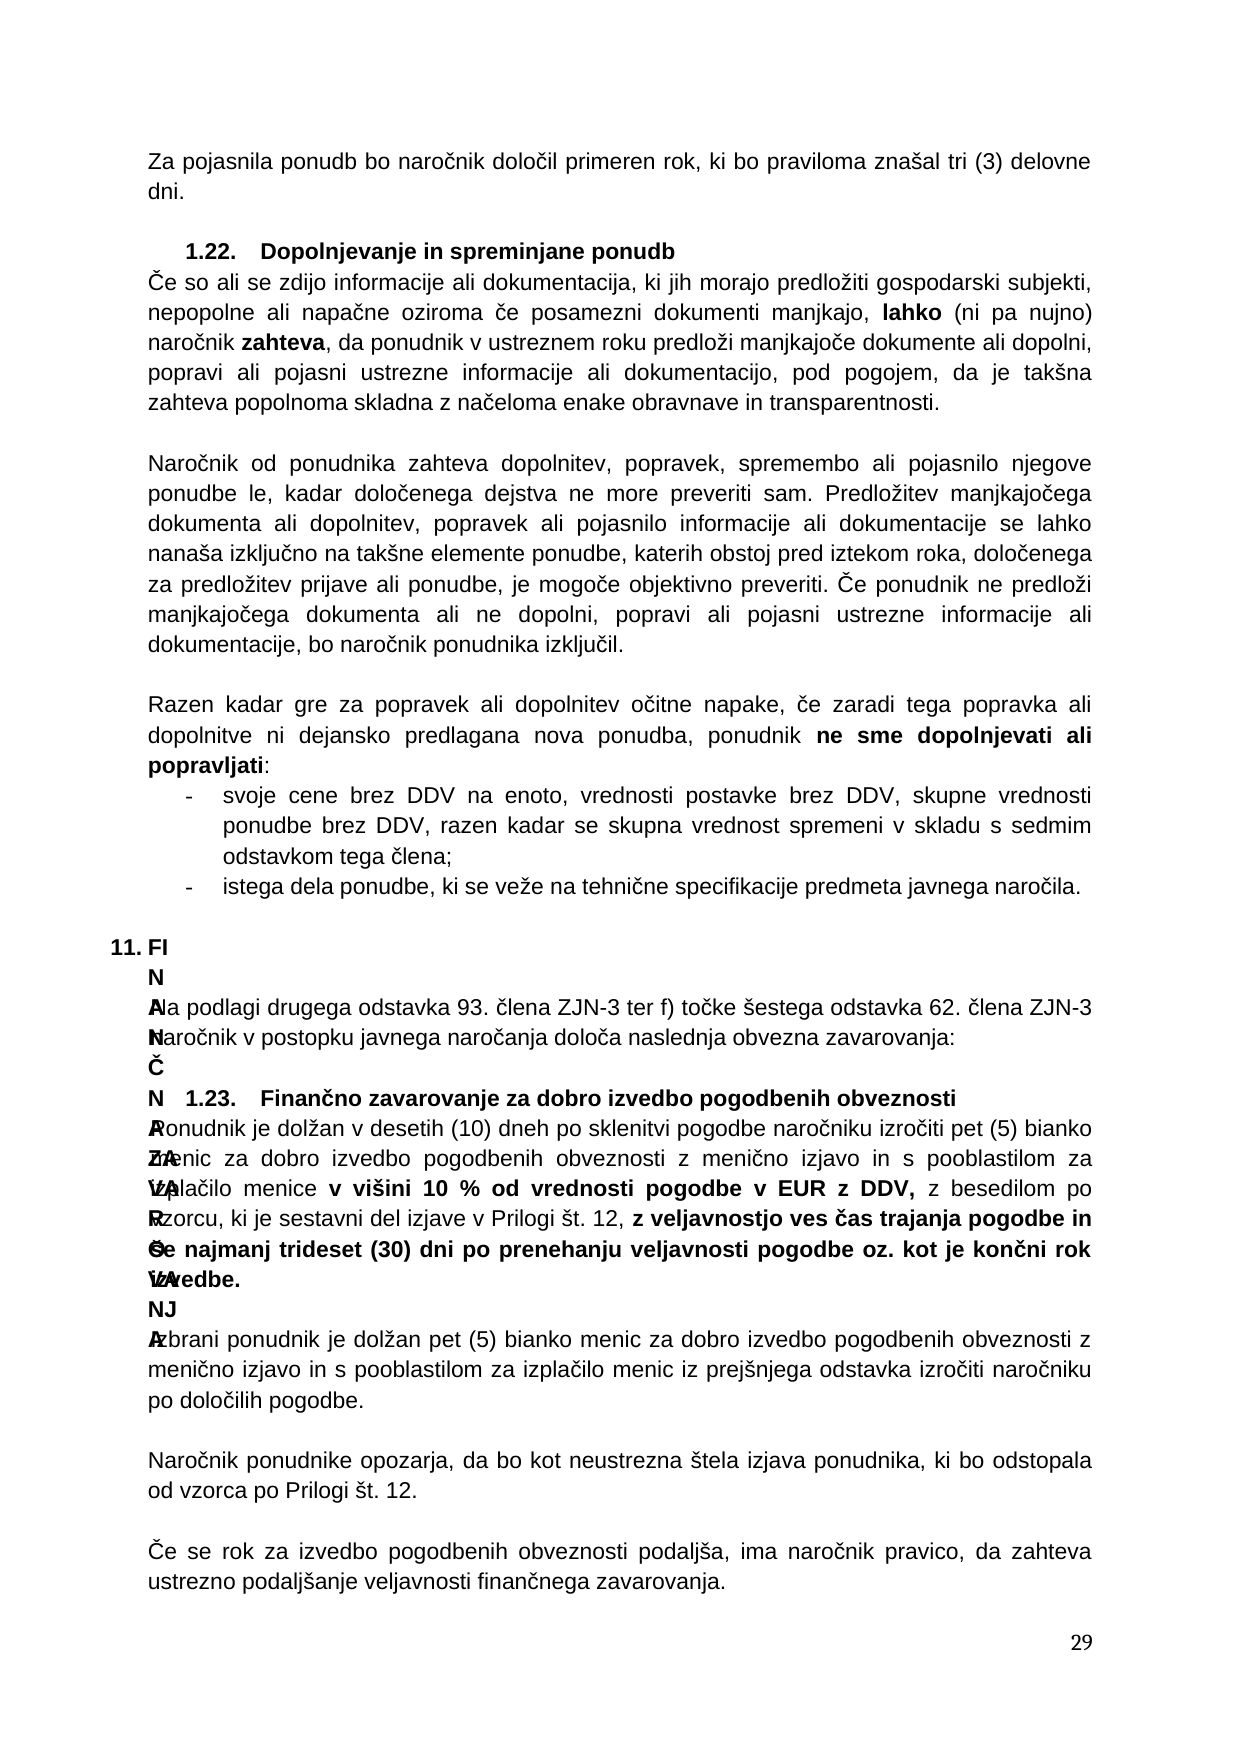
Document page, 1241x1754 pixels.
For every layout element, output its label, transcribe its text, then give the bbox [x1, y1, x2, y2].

text Če se rok za izvedbo pogodbenih obveznosti podaljša, ima naročnik pravico, da zahteva ustrezno podaljšanje veljavnosti finančnega zavarovanja. [148, 1538, 1092, 1594]
text Za pojasnila ponudb bo naročnik določil primeren rok, ki bo praviloma znašal tri (3) delovne dni. [148, 148, 1092, 204]
text Naročnik od ponudnika zahteva dopolnitev, popravek, spremembo ali pojasnilo njegove ponudbe le, kadar določenega dejstva ne more preveriti sam. Predložitev manjkajočega dokumenta ali dopolnitev, popravek ali pojasnilo informacije ali dokumentacije se lahko nanaša izključno na takšne elemente ponudbe, katerih obstoj pred iztekom roka, določenega za predložitev prijave ali ponudbe, je mogoče objektivno preveriti. Če ponudnik ne predloži manjkajočega dokumenta ali ne dopolni, popravi ali pojasni ustrezne informacije ali dokumentacije, bo naročnik ponudnika izključil. [148, 450, 1092, 657]
text Na podlagi drugega odstavka 93. člena ZJN-3 ter f) točke šestega odstavka 62. člena ZJN-3 naročnik v postopku javnega naročanja določa naslednja obvezna zavarovanja: [150, 994, 1092, 1050]
list svoje cene brez DDV na enoto, vrednosti postavke brez DDV, skupne vrednosti ponudbe brez DDV, razen kadar se skupna vrednost spremeni v skladu s sedmim odstavkom tega člena; [185, 782, 1092, 869]
list istega dela ponudbe, ki se veže na tehnične specifikacije predmeta javnega naročila. [185, 873, 1092, 899]
subtitle Dopolnjevanje in spreminjane ponudb [185, 238, 1092, 265]
text Izbrani ponudnik je dolžan pet (5) bianko menic za dobro izvedbo pogodbenih obveznosti z menično izjavo in s pooblastilom za izplačilo menic iz prejšnjega odstavka izročiti naročniku po določilih pogodbe. [148, 1326, 1092, 1413]
text Razen kadar gre za popravek ali dopolnitev očitne napake, če zaradi tega popravka ali dopolnitve ni dejansko predlagana nova ponudba, ponudnik ne sme dopolnjevati ali popravljati: [148, 691, 1092, 778]
text Ponudnik je dolžan v desetih (10) dneh po sklenitvi pogodbe naročniku izročiti pet (5) bianko menic za dobro izvedbo pogodbenih obveznosti z menično izjavo in s pooblastilom za izplačilo menice v višini 10 % od vrednosti pogodbe v EUR z DDV, z besedilom po vzorcu, ki je sestavni del izjave v Prilogi št. 12, z veljavnostjo ves čas trajanja pogodbe in še najmanj trideset (30) dni po prenehanju veljavnosti pogodbe oz. kot je končni rok izvedbe. [150, 1115, 1092, 1292]
text Naročnik ponudnike opozarja, da bo kot neustrezna štela izjava ponudnika, ki bo odstopala od vzorca po Prilogi št. 12. [148, 1447, 1092, 1503]
subtitle Finančno zavarovanje za dobro izvedbo pogodbenih obveznosti [185, 1084, 1092, 1111]
text Če so ali se zdijo informacije ali dokumentacija, ki jih morajo predložiti gospodarski subjekti, nepopolne ali napačne oziroma če posamezni dokumenti manjkajo, lahko (ni pa nujno) naročnik zahteva, da ponudnik v ustreznem roku predloži manjkajoče dokumente ali dopolni, popravi ali pojasni ustrezne informacije ali dokumentacijo, pod pogojem, da je takšna zahteva popolnoma skladna z načeloma enake obravnave in transparentnosti. [148, 268, 1092, 416]
